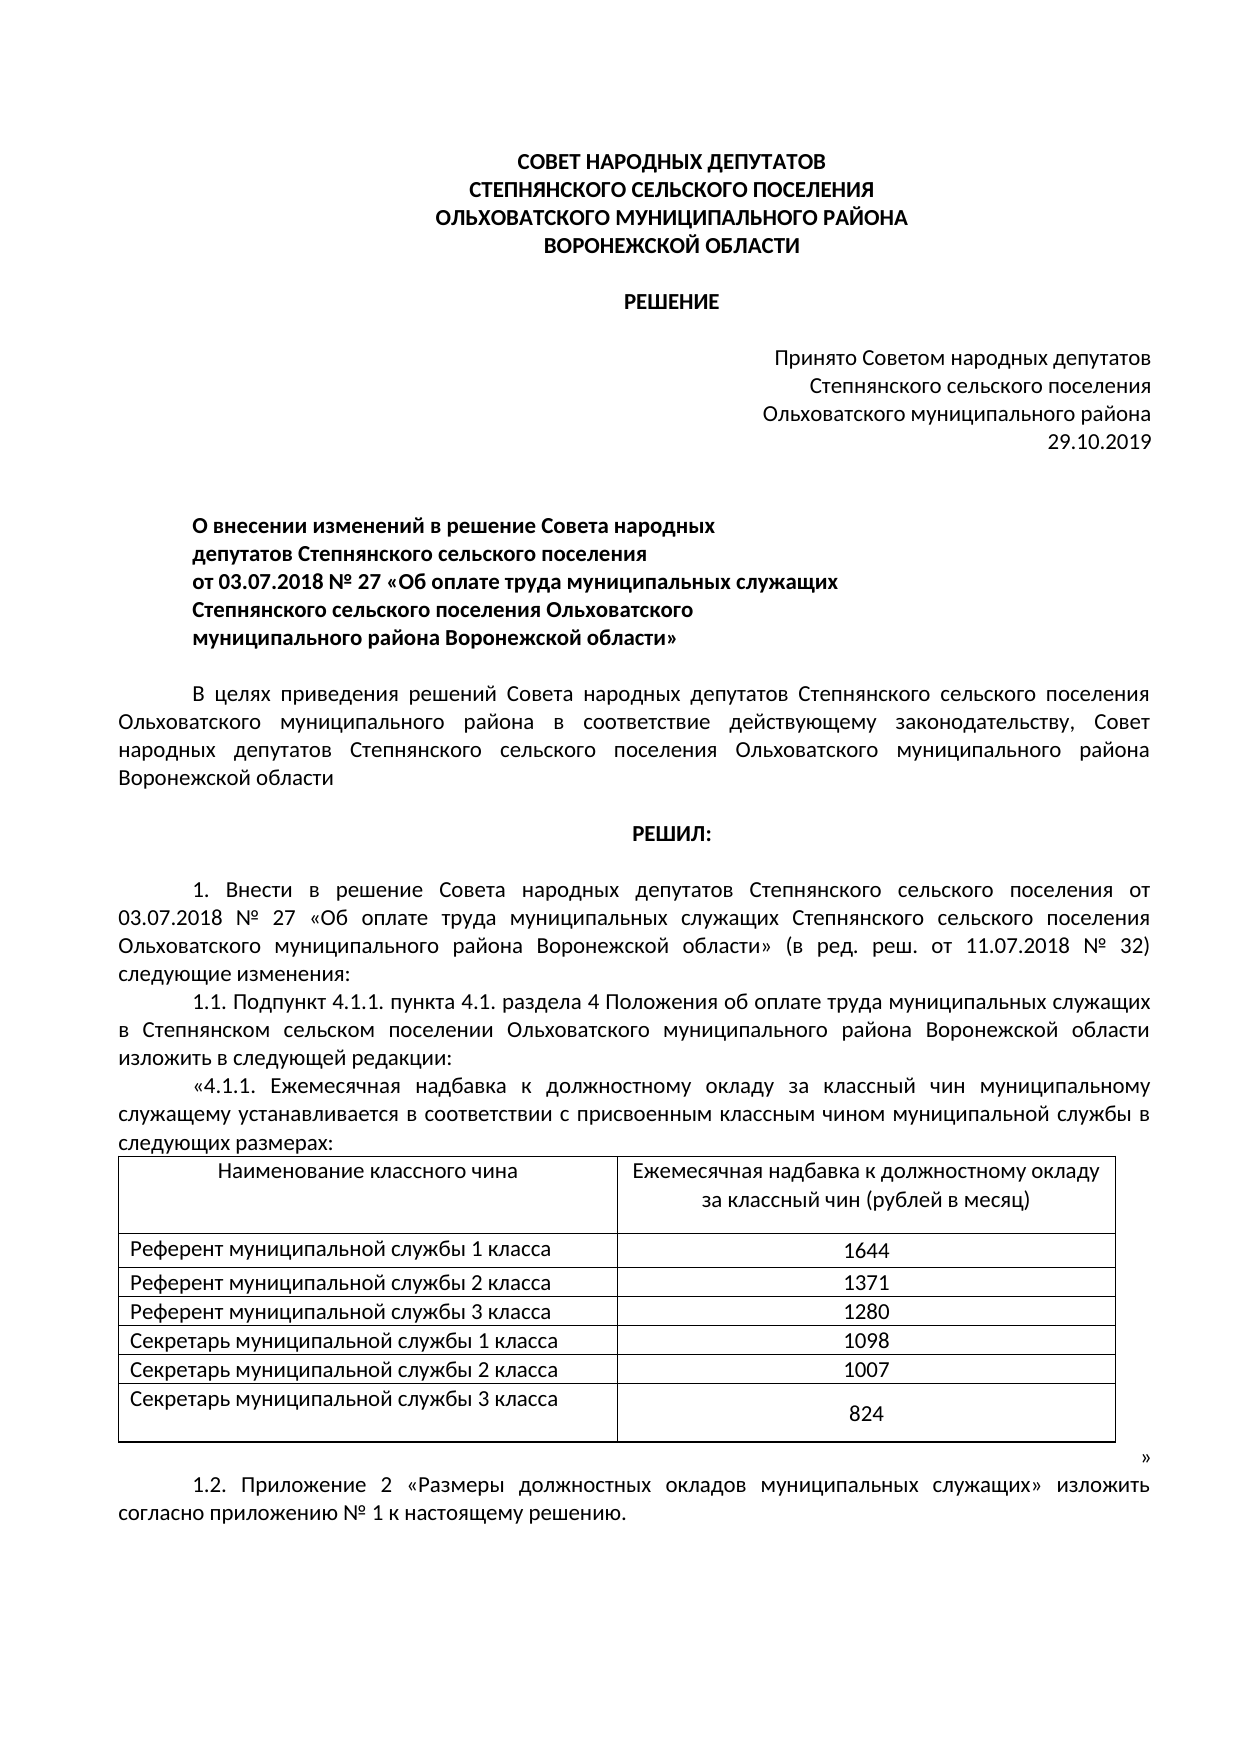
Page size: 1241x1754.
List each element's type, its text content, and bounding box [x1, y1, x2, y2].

table_cell Референт муниципальной службы 2 класса [119, 1268, 617, 1296]
text Степнянского сельского поселения [118, 371, 1152, 399]
text депутатов Степнянского сельского поселения [118, 539, 1152, 567]
text Принято Советом народных депутатов [118, 343, 1152, 371]
table_header Ежемесячная надбавка к должностному окладу за классный чин (рублей в месяц) [618, 1157, 1115, 1233]
text 1.2. Приложение 2 «Размеры должностных окладов муниципальных служащих» изложить согласно приложению № 1 к настоящему решению. [118, 1470, 1152, 1526]
table_cell Референт муниципальной службы 3 класса [119, 1297, 617, 1325]
table_header Наименование классного чина [119, 1157, 617, 1233]
text 29.10.2019 [118, 427, 1152, 455]
text 1. Внести в решение Совета народных депутатов Степнянского сельского поселения от 03.07.2018 № 27 «Об оплате труда муниципальных служащих Степнянского сельского поселения Ольховатского муниципального района Воронежской области» (в ред. реш. от 11.07.2018 № 32) следующие изменения: [118, 875, 1152, 987]
text СОВЕТ НАРОДНЫХ ДЕПУТАТОВ [118, 147, 1152, 175]
table_cell Референт муниципальной службы 1 класса [119, 1234, 617, 1267]
text муниципального района Воронежской области» [118, 623, 1152, 651]
text » [118, 1442, 1152, 1470]
table_cell 1098 [618, 1326, 1115, 1354]
text от 03.07.2018 № 27 «Об оплате труда муниципальных служащих [118, 567, 1152, 595]
text РЕШИЛ: [118, 819, 1152, 847]
table_cell Секретарь муниципальной службы 1 класса [119, 1326, 617, 1354]
text ОЛЬХОВАТСКОГО МУНИЦИПАЛЬНОГО РАЙОНА [118, 203, 1152, 231]
table_cell Секретарь муниципальной службы 2 класса [119, 1355, 617, 1383]
table_cell 1280 [618, 1297, 1115, 1325]
text Степнянского сельского поселения Ольховатского [118, 595, 1152, 623]
table_cell 1007 [618, 1355, 1115, 1383]
text 1.1. Подпункт 4.1.1. пункта 4.1. раздела 4 Положения об оплате труда муниципальных служащих в Степнянском сельском поселении Ольховатского муниципального района Воронежской области изложить в следующей редакции: [118, 987, 1152, 1072]
text О внесении изменений в решение Совета народных [118, 511, 1152, 539]
table_cell 1644 [618, 1234, 1115, 1267]
table_cell 1371 [618, 1268, 1115, 1296]
text ВОРОНЕЖСКОЙ ОБЛАСТИ [118, 231, 1152, 259]
text Ольховатского муниципального района [118, 399, 1152, 427]
text В целях приведения решений Совета народных депутатов Степнянского сельского поселения Ольховатского муниципального района в соответствие действующему законодательству, Совет народных депутатов Степнянского сельского поселения Ольховатского муниципального района Воронежской области [118, 679, 1152, 791]
text СТЕПНЯНСКОГО СЕЛЬСКОГО ПОСЕЛЕНИЯ [118, 175, 1152, 203]
table_cell 824 [618, 1384, 1115, 1441]
text РЕШЕНИЕ [118, 287, 1152, 315]
table_cell Секретарь муниципальной службы 3 класса [119, 1384, 617, 1441]
text «4.1.1. Ежемесячная надбавка к должностному окладу за классный чин муниципальному служащему устанавливается в соответствии с присвоенным классным чином муниципальной службы в следующих размерах: [118, 1072, 1152, 1156]
